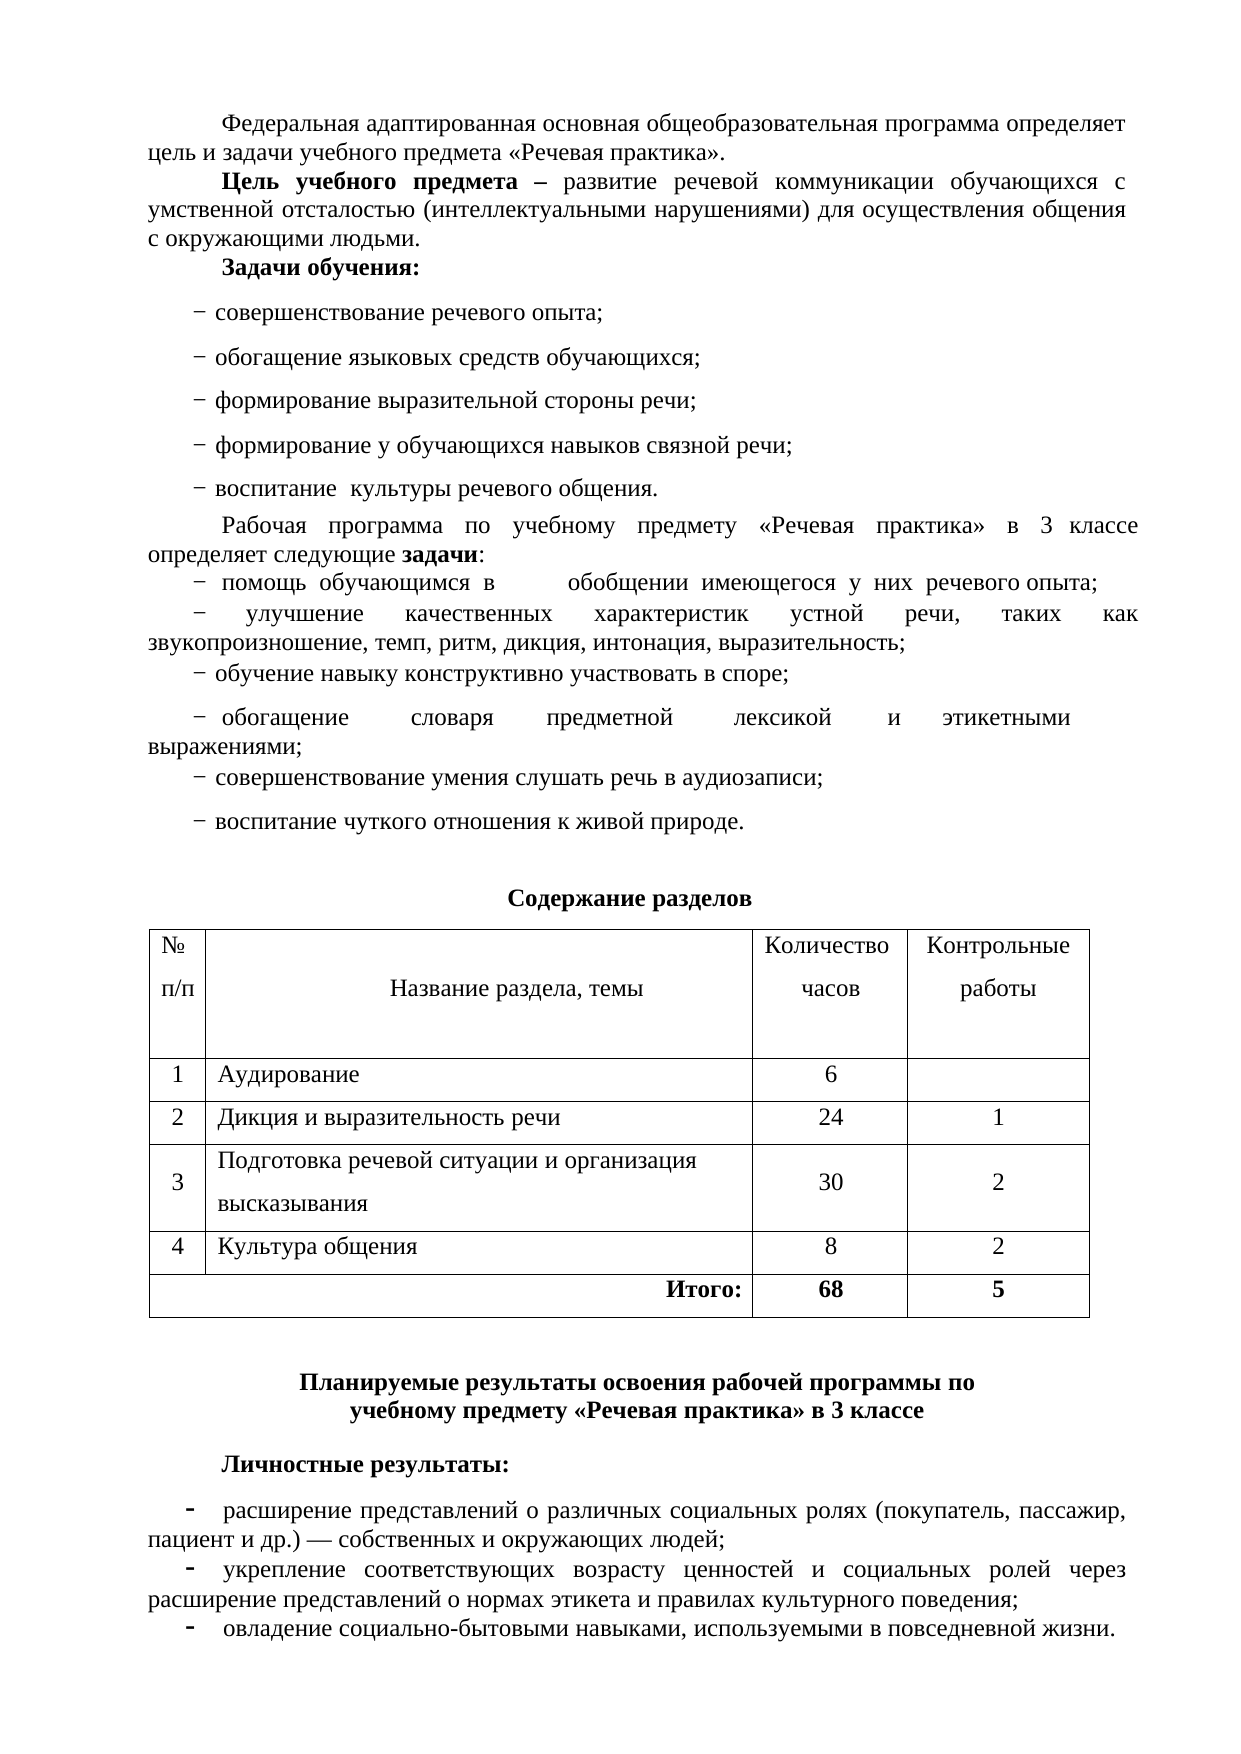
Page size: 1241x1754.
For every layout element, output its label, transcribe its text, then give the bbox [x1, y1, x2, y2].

table_cell 5 [908, 1275, 1089, 1317]
text Цель учебного предмета – развитие речевой коммуникации обучающихся с умственной отсталостью (интеллектуальными нарушениями) для осуществления общения с окружающими людьми. [148, 166, 1126, 252]
text Содержание разделов [507, 883, 1138, 912]
text − обогащение языковых средств обучающихся; [192, 342, 1138, 370]
list укрепление соответствующих возрасту ценностей и социальных ролей через расширение представлений о нормах этикета и правилах культурного поведения; [148, 1554, 1126, 1613]
table_cell 6 [753, 1059, 907, 1101]
table_cell [908, 1059, 1089, 1101]
table_cell 30 [753, 1145, 907, 1231]
text − совершенствование речевого опыта; [192, 297, 1138, 326]
table_header Контрольные работы [908, 930, 1089, 1058]
table_cell 2 [908, 1145, 1089, 1231]
text Федеральная адаптированная основная общеобразовательная программа определяет цель и задачи учебного предмета «Речевая практика». [148, 108, 1126, 166]
text Планируемые результаты освоения рабочей программы по учебному предмету «Речевая практика» в 3 классе [245, 1367, 1028, 1424]
table_cell 2 [150, 1102, 205, 1144]
text − улучшение качественных характеристик устной речи, таких как звукопроизношение, темп, ритм, дикция, интонация, выразительность; [148, 598, 1138, 656]
table_cell 1 [150, 1059, 205, 1101]
table_cell 1 [908, 1102, 1089, 1144]
text − воспитание культуры речевого общения. [192, 473, 1138, 502]
table_cell Культура общения [206, 1232, 752, 1274]
text Рабочая программа по учебному предмету «Речевая практика» в 3 классе определяет следующие задачи: [148, 510, 1138, 567]
text − помощь обучающимся в обобщении имеющегося у них речевого опыта; [148, 567, 1126, 596]
table_header Количество часов [753, 930, 907, 1058]
table_cell 68 [753, 1275, 907, 1317]
table_cell Итого: [150, 1275, 752, 1317]
table_cell 8 [753, 1232, 907, 1274]
text − формирование выразительной стороны речи; [192, 386, 1138, 414]
text − обучение навыку конструктивно участвовать в споре; [192, 658, 1138, 686]
table_cell 2 [908, 1232, 1089, 1274]
table_header Название раздела, темы [206, 930, 752, 1058]
table_cell Дикция и выразительность речи [206, 1102, 752, 1144]
text − обогащение словаря предметной лексикой и этикетными выражениями; [148, 702, 1126, 759]
text − совершенствование умения слушать речь в аудиозаписи; [192, 762, 1138, 790]
table_cell Подготовка речевой ситуации и организация высказывания [206, 1145, 752, 1231]
text Задачи обучения: [221, 252, 1138, 281]
text − формирование у обучающихся навыков связной речи; [192, 430, 1138, 458]
table_cell 4 [150, 1232, 205, 1274]
table_header № п/п [150, 930, 205, 1058]
table_cell 24 [753, 1102, 907, 1144]
list овладение социально-бытовыми навыками, используемыми в повседневной жизни. [148, 1613, 1126, 1643]
text − воспитание чуткого отношения к живой природе. [192, 806, 1138, 834]
table_cell Аудирование [206, 1059, 752, 1101]
table_cell 3 [150, 1145, 205, 1231]
list расширение представлений о различных социальных ролях (покупатель, пассажир, пациент и др.) — собственных и окружающих людей; [148, 1495, 1126, 1553]
text Личностные результаты: [221, 1449, 1138, 1478]
